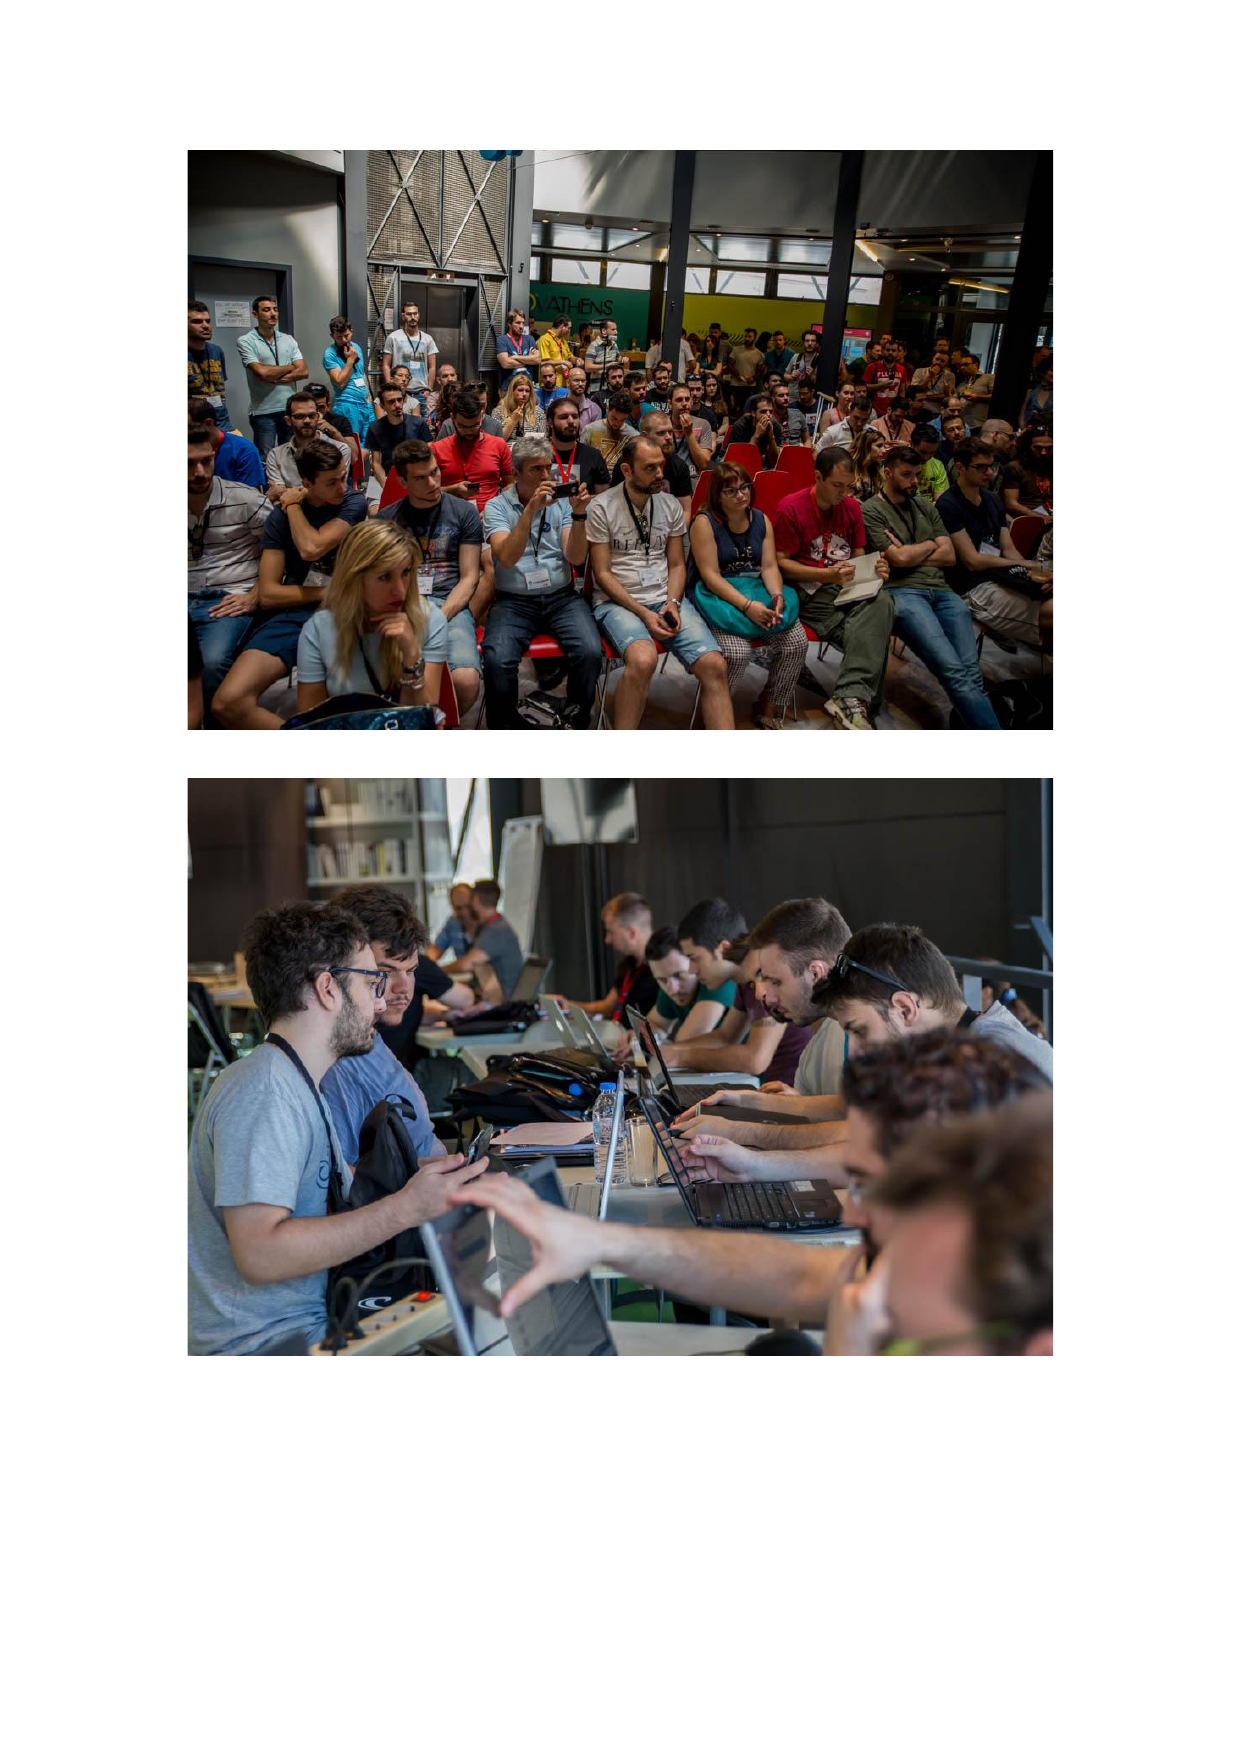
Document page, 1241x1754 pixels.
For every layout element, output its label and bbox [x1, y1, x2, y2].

picture [187, 150, 1054, 730]
picture [187, 778, 1054, 1356]
